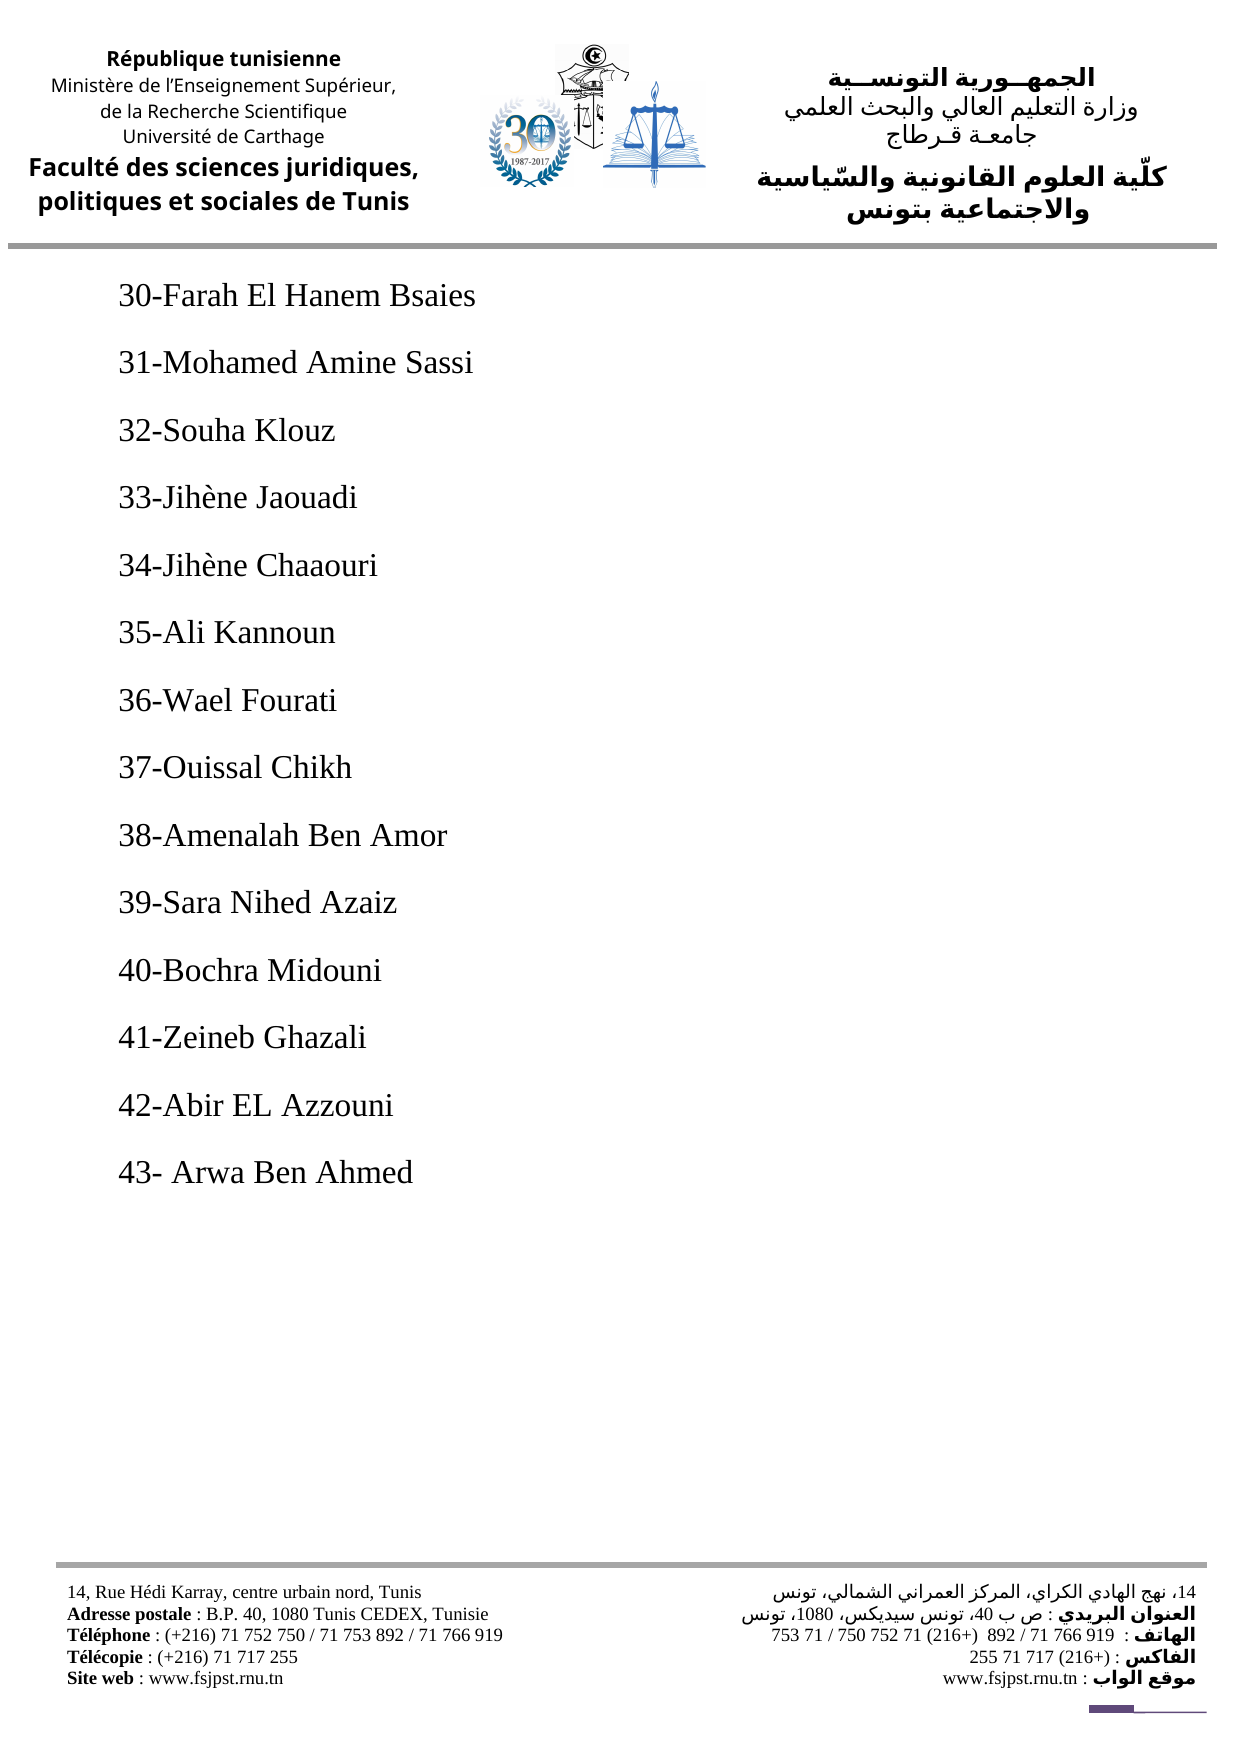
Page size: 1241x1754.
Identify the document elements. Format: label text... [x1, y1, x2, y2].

text 41-Zeineb Ghazali [118, 1017, 1107, 1056]
text 30-Farah El Hanem Bsaies [118, 275, 1107, 313]
text 43- Arwa Ben Ahmed [118, 1152, 1107, 1191]
text 32-Souha Klouz [118, 410, 1107, 448]
text 38-Amenalah Ben Amor [118, 815, 1107, 853]
text 37-Ouissal Chikh [118, 747, 1107, 786]
text 33-Jihène Jaouadi [118, 477, 1107, 516]
text 31-Mohamed Amine Sassi [118, 342, 1107, 381]
text 36-Wael Fourati [118, 680, 1107, 718]
text 40-Bochra Midouni [118, 950, 1107, 988]
text 42-Abir EL Azzouni [118, 1085, 1107, 1123]
text 34-Jihène Chaaouri [118, 545, 1107, 583]
text 39-Sara Nihed Azaiz [118, 882, 1107, 921]
picture [603, 81, 706, 188]
picture [480, 95, 574, 187]
text 35-Ali Kannoun [118, 612, 1107, 651]
